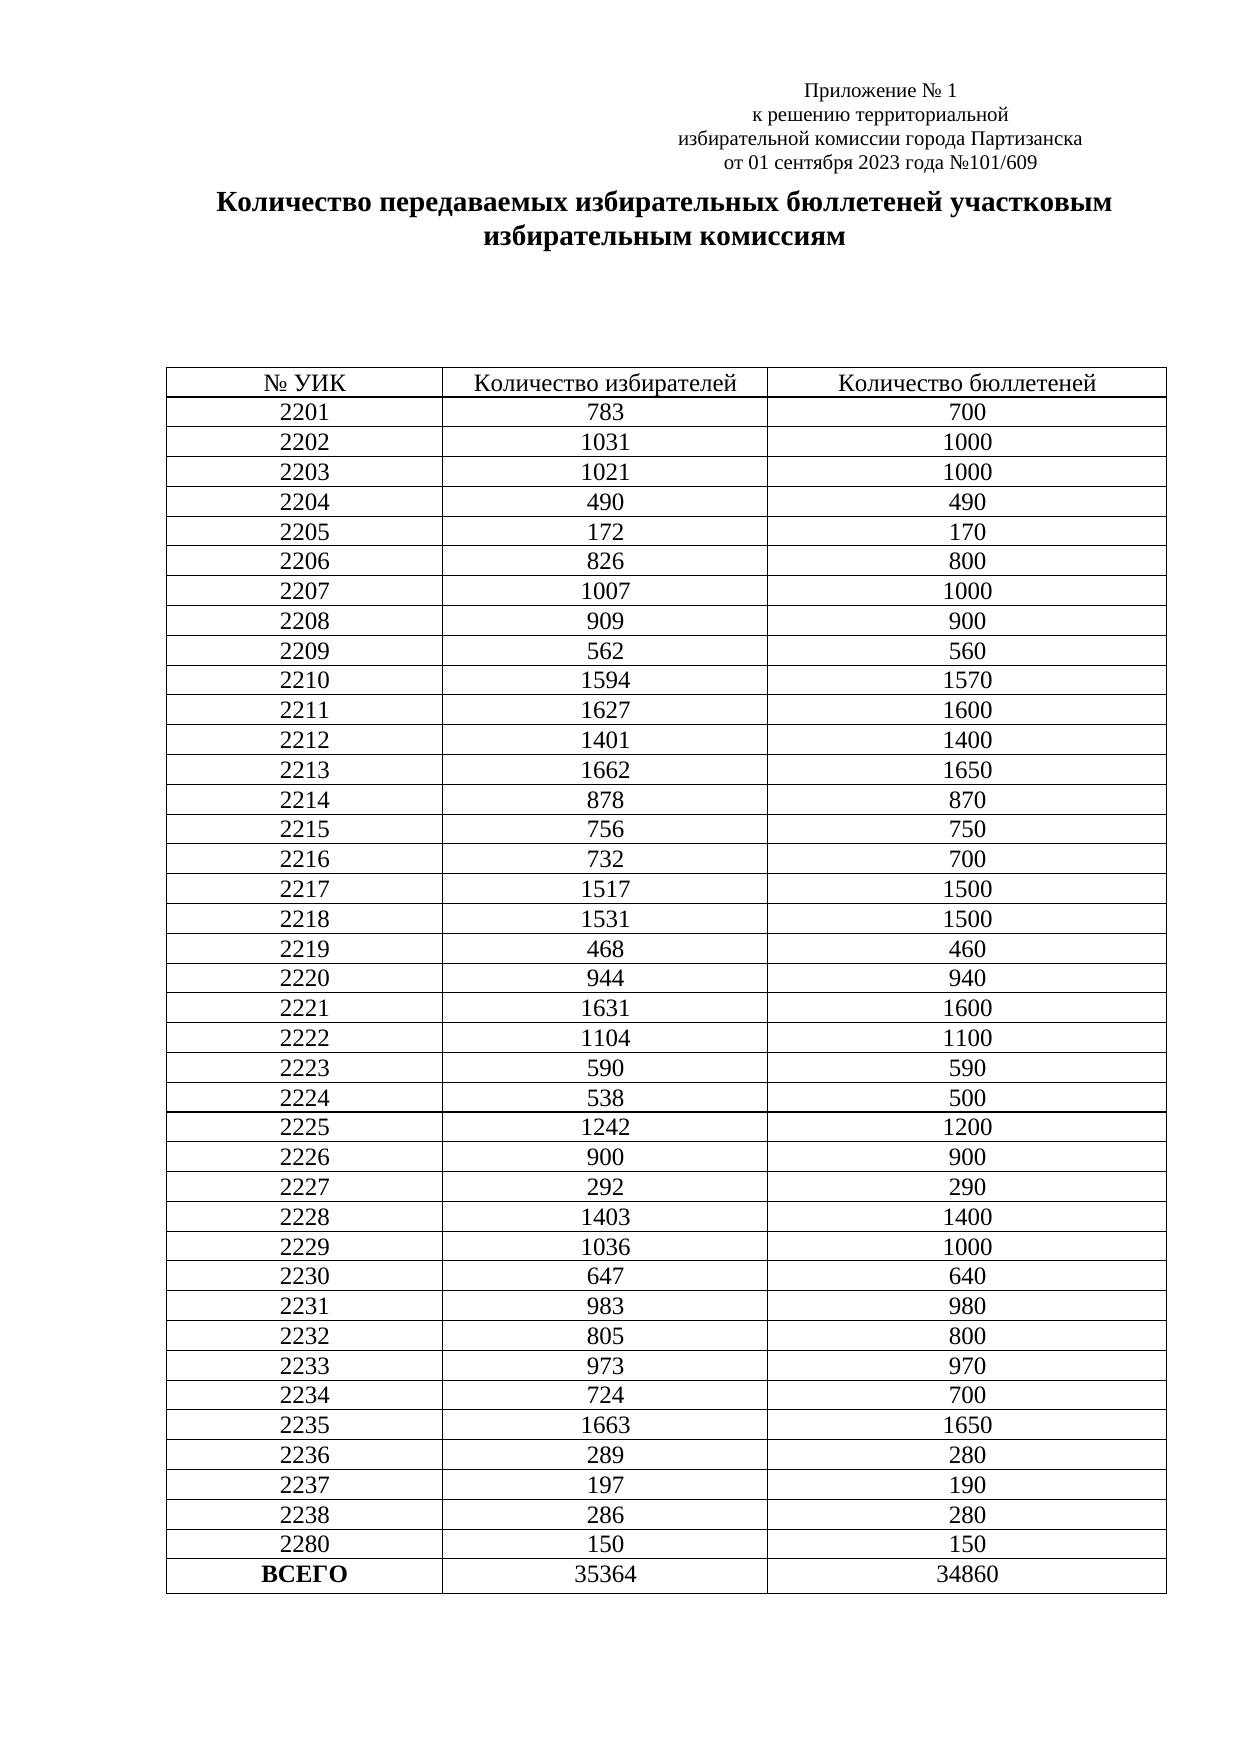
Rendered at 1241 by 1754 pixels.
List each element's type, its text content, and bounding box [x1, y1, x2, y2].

table_header к решению территориальной избирательной комиссии города Партизанска [166, 102, 1152, 150]
table_cell 2227 [167, 1172, 442, 1201]
table_cell 2206 [167, 546, 442, 575]
table_cell 1650 [768, 755, 1166, 784]
table_cell 280 [768, 1500, 1166, 1528]
table_cell 2203 [167, 457, 442, 486]
table_cell 197 [443, 1470, 767, 1499]
table_cell 2201 [167, 398, 442, 426]
table_cell 2229 [167, 1232, 442, 1260]
table_cell 750 [768, 815, 1166, 843]
table_cell 2215 [167, 815, 442, 843]
table_cell 2238 [167, 1500, 442, 1528]
table_cell 2211 [167, 695, 442, 724]
table_cell 2280 [167, 1530, 442, 1558]
table_cell 1200 [768, 1113, 1166, 1141]
table_cell 2212 [167, 725, 442, 754]
table_cell 2214 [167, 785, 442, 813]
table_cell 800 [768, 1321, 1166, 1350]
table_cell 34860 [768, 1559, 1166, 1593]
table_cell 1104 [443, 1023, 767, 1052]
table_cell 900 [768, 1142, 1166, 1171]
table_cell 1594 [443, 666, 767, 694]
table_cell 286 [443, 1500, 767, 1528]
table_cell 2207 [167, 576, 442, 605]
table_cell 900 [768, 606, 1166, 635]
table_cell 2230 [167, 1261, 442, 1290]
table_cell 1631 [443, 993, 767, 1022]
table_cell 2223 [167, 1053, 442, 1082]
table_cell 2224 [167, 1083, 442, 1111]
table_cell 900 [443, 1142, 767, 1171]
table_cell 2210 [167, 666, 442, 694]
table_cell 732 [443, 844, 767, 873]
table_cell 468 [443, 934, 767, 962]
table_cell 783 [443, 398, 767, 426]
table_cell 1600 [768, 993, 1166, 1022]
table_cell 150 [768, 1530, 1166, 1558]
table_cell 190 [768, 1470, 1166, 1499]
table_cell 590 [768, 1053, 1166, 1082]
table_cell 1007 [443, 576, 767, 605]
table_cell 2204 [167, 487, 442, 516]
table_cell 2236 [167, 1440, 442, 1469]
table_cell 490 [768, 487, 1166, 516]
table_cell 2219 [167, 934, 442, 962]
table_cell 2225 [167, 1113, 442, 1141]
table_cell 1401 [443, 725, 767, 754]
table_cell 2232 [167, 1321, 442, 1350]
table_cell 562 [443, 636, 767, 664]
table_cell 2218 [167, 904, 442, 933]
text Приложение № 1 [177, 78, 1152, 102]
table_cell 2208 [167, 606, 442, 635]
table_cell 700 [768, 398, 1166, 426]
table_cell 640 [768, 1261, 1166, 1290]
table_cell 647 [443, 1261, 767, 1290]
table_header Количество избирателей [443, 368, 767, 396]
table_cell 2220 [167, 964, 442, 992]
table_cell 805 [443, 1321, 767, 1350]
table_cell 1000 [768, 1232, 1166, 1260]
table_cell 1000 [768, 457, 1166, 486]
table_cell 700 [768, 844, 1166, 873]
table_cell 2222 [167, 1023, 442, 1052]
table_cell 500 [768, 1083, 1166, 1111]
table_cell 2209 [167, 636, 442, 664]
table_cell 2234 [167, 1381, 442, 1409]
table_cell 1021 [443, 457, 767, 486]
table_cell 2205 [167, 517, 442, 545]
table_cell 1662 [443, 755, 767, 784]
table_cell 150 [443, 1530, 767, 1558]
table_cell 560 [768, 636, 1166, 664]
table_cell 756 [443, 815, 767, 843]
table_cell 280 [768, 1440, 1166, 1469]
table_cell 1517 [443, 874, 767, 903]
table_cell 2217 [167, 874, 442, 903]
table_cell 590 [443, 1053, 767, 1082]
table_cell ВСЕГО [167, 1559, 442, 1593]
table_cell 826 [443, 546, 767, 575]
table_cell 983 [443, 1291, 767, 1320]
table_cell 870 [768, 785, 1166, 813]
table_cell 1031 [443, 427, 767, 456]
table_cell 1531 [443, 904, 767, 933]
table_cell 490 [443, 487, 767, 516]
table_cell 289 [443, 1440, 767, 1469]
table_cell 1403 [443, 1202, 767, 1231]
table_cell 35364 [443, 1559, 767, 1593]
table_header Количество бюллетеней [768, 368, 1166, 396]
table_cell от 01 сентября 2023 года №101/609 [166, 150, 1152, 184]
table_cell 1036 [443, 1232, 767, 1260]
table_cell 170 [768, 517, 1166, 545]
table_cell 1500 [768, 904, 1166, 933]
table_cell 2235 [167, 1410, 442, 1439]
text Количество передаваемых избирательных бюллетеней участковым избирательным комиссиям [177, 184, 1152, 251]
table_cell 1600 [768, 695, 1166, 724]
table_cell 1000 [768, 427, 1166, 456]
table_cell 1500 [768, 874, 1166, 903]
table_cell 1000 [768, 576, 1166, 605]
table_cell 2226 [167, 1142, 442, 1171]
table_cell 2228 [167, 1202, 442, 1231]
table_cell 290 [768, 1172, 1166, 1201]
table_cell 940 [768, 964, 1166, 992]
table_cell 460 [768, 934, 1166, 962]
table_cell 2231 [167, 1291, 442, 1320]
table_cell 970 [768, 1351, 1166, 1379]
table_cell 1663 [443, 1410, 767, 1439]
table_cell 1570 [768, 666, 1166, 694]
table_cell 909 [443, 606, 767, 635]
table_cell 2202 [167, 427, 442, 456]
table_cell 944 [443, 964, 767, 992]
table_cell 2216 [167, 844, 442, 873]
table_cell 724 [443, 1381, 767, 1409]
table_cell 538 [443, 1083, 767, 1111]
table_cell 1400 [768, 725, 1166, 754]
table_cell 700 [768, 1381, 1166, 1409]
table_cell 2213 [167, 755, 442, 784]
table_cell 2221 [167, 993, 442, 1022]
table_cell 1242 [443, 1113, 767, 1141]
table_cell 1627 [443, 695, 767, 724]
table_cell 878 [443, 785, 767, 813]
table_cell 2233 [167, 1351, 442, 1379]
table_cell 800 [768, 546, 1166, 575]
table_cell 980 [768, 1291, 1166, 1320]
table_cell 973 [443, 1351, 767, 1379]
table_cell 1650 [768, 1410, 1166, 1439]
table_cell 2237 [167, 1470, 442, 1499]
table_cell 1100 [768, 1023, 1166, 1052]
table_cell 172 [443, 517, 767, 545]
table_cell 1400 [768, 1202, 1166, 1231]
table_cell 292 [443, 1172, 767, 1201]
table_header № УИК [167, 368, 442, 396]
